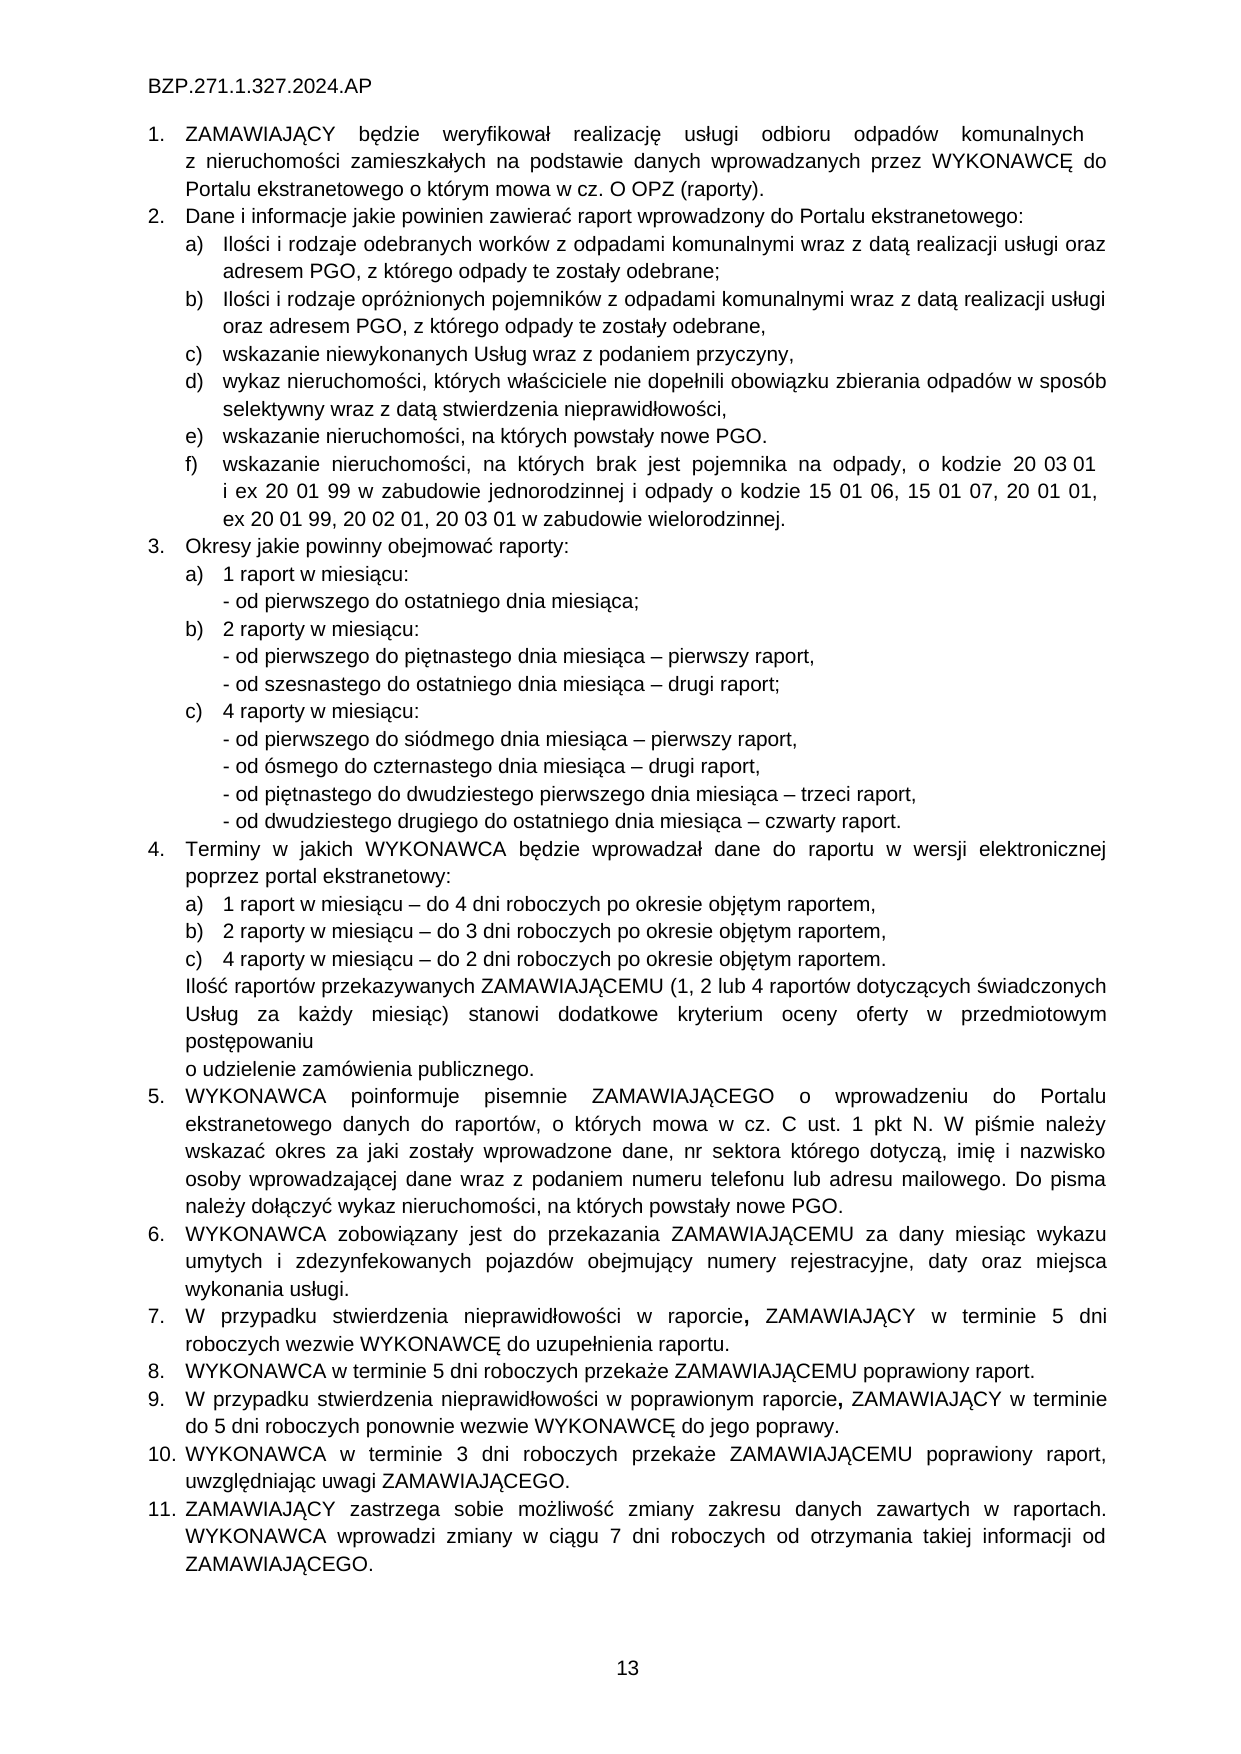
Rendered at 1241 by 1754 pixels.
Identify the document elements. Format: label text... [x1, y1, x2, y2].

list ZAMAWIAJĄCY zastrzega sobie możliwość zmiany zakresu danych zawartych w raportach. WYKONAWCA wprowadzi zmiany w ciągu 7 dni roboczych od otrzymania takiej informacji od ZAMAWIAJĄCEGO. [148, 1497, 1107, 1576]
list WYKONAWCA w terminie 5 dni roboczych przekaże ZAMAWIAJĄCEMU poprawiony raport. [148, 1359, 1107, 1383]
list - od piętnastego do dwudziestego pierwszego dnia miesiąca – trzeci raport, [223, 782, 1107, 806]
list wskazanie nieruchomości, na których powstały nowe PGO. [185, 424, 1107, 448]
list wskazanie nieruchomości, na których brak jest pojemnika na odpady, o kodzie 20 03 01 i ex 20 01 99 w zabudowie jednorodzinnej i odpady o kodzie 15 01 06, 15 01 07, 20 01 01, ex 20 01 99, 20 02 01, 20 03 01 w zabudowie wielorodzinnej. [185, 452, 1107, 531]
list - od ósmego do czternastego dnia miesiąca – drugi raport, [223, 754, 1107, 778]
list 4 raporty w miesiącu: [185, 699, 1107, 723]
list Ilości i rodzaje odebranych worków z odpadami komunalnymi wraz z datą realizacji usługi oraz adresem PGO, z którego odpady te zostały odebrane; [185, 232, 1107, 283]
list ZAMAWIAJĄCY będzie weryfikował realizację usługi odbioru odpadów komunalnych z nieruchomości zamieszkałych na podstawie danych wprowadzanych przez WYKONAWCĘ do Portalu ekstranetowego o którym mowa w cz. O OPZ (raporty). [148, 122, 1107, 201]
list WYKONAWCA zobowiązany jest do przekazania ZAMAWIAJĄCEMU za dany miesiąc wykazu umytych i zdezynfekowanych pojazdów obejmujący numery rejestracyjne, daty oraz miejsca wykonania usługi. [148, 1222, 1107, 1301]
list Okresy jakie powinny obejmować raporty: [148, 534, 1107, 558]
list WYKONAWCA poinformuje pisemnie ZAMAWIAJĄCEGO o wprowadzeniu do Portalu ekstranetowego danych do raportów, o których mowa w cz. C ust. 1 pkt N. W piśmie należy wskazać okres za jaki zostały wprowadzone dane, nr sektora którego dotyczą, imię i nazwisko osoby wprowadzającej dane wraz z podaniem numeru telefonu lub adresu mailowego. Do pisma należy dołączyć wykaz nieruchomości, na których powstały nowe PGO. [148, 1084, 1107, 1218]
list 2 raporty w miesiącu: [185, 617, 1107, 641]
list Ilości i rodzaje opróżnionych pojemników z odpadami komunalnymi wraz z datą realizacji usługi oraz adresem PGO, z którego odpady te zostały odebrane, [185, 287, 1107, 338]
list wykaz nieruchomości, których właściciele nie dopełnili obowiązku zbierania odpadów w sposób selektywny wraz z datą stwierdzenia nieprawidłowości, [185, 369, 1107, 421]
list wskazanie niewykonanych Usług wraz z podaniem przyczyny, [185, 342, 1107, 366]
list 1 raport w miesiącu: [185, 562, 1107, 586]
list - od pierwszego do piętnastego dnia miesiąca – pierwszy raport, [223, 644, 1107, 668]
list 1 raport w miesiącu – do 4 dni roboczych po okresie objętym raportem, [185, 892, 1107, 916]
list WYKONAWCA w terminie 3 dni roboczych przekaże ZAMAWIAJĄCEMU poprawiony raport, uwzględniając uwagi ZAMAWIAJĄCEGO. [148, 1442, 1107, 1493]
list - od szesnastego do ostatniego dnia miesiąca – drugi raport; [223, 672, 1107, 696]
list 4 raporty w miesiącu – do 2 dni roboczych po okresie objętym raportem. [185, 947, 1107, 971]
text Ilość raportów przekazywanych ZAMAWIAJĄCEMU (1, 2 lub 4 raportów dotyczących świadczonych Usług za każdy miesiąc) stanowi dodatkowe kryterium oceny oferty w przedmiotowym postępowaniu o udzielenie zamówienia publicznego. [185, 974, 1107, 1081]
list - od pierwszego do siódmego dnia miesiąca – pierwszy raport, [223, 727, 1107, 751]
list - od dwudziestego drugiego do ostatniego dnia miesiąca – czwarty raport. [223, 809, 1107, 833]
list W przypadku stwierdzenia nieprawidłowości w poprawionym raporcie, ZAMAWIAJĄCY w terminie do 5 dni roboczych ponownie wezwie WYKONAWCĘ do jego poprawy. [148, 1387, 1107, 1438]
list W przypadku stwierdzenia nieprawidłowości w raporcie, ZAMAWIAJĄCY w terminie 5 dni roboczych wezwie WYKONAWCĘ do uzupełnienia raportu. [148, 1304, 1107, 1356]
list 2 raporty w miesiącu – do 3 dni roboczych po okresie objętym raportem, [185, 919, 1107, 943]
list - od pierwszego do ostatniego dnia miesiąca; [223, 589, 1107, 613]
list Terminy w jakich WYKONAWCA będzie wprowadzał dane do raportu w wersji elektronicznej poprzez portal ekstranetowy: [148, 837, 1107, 888]
list Dane i informacje jakie powinien zawierać raport wprowadzony do Portalu ekstranetowego: [148, 204, 1107, 228]
